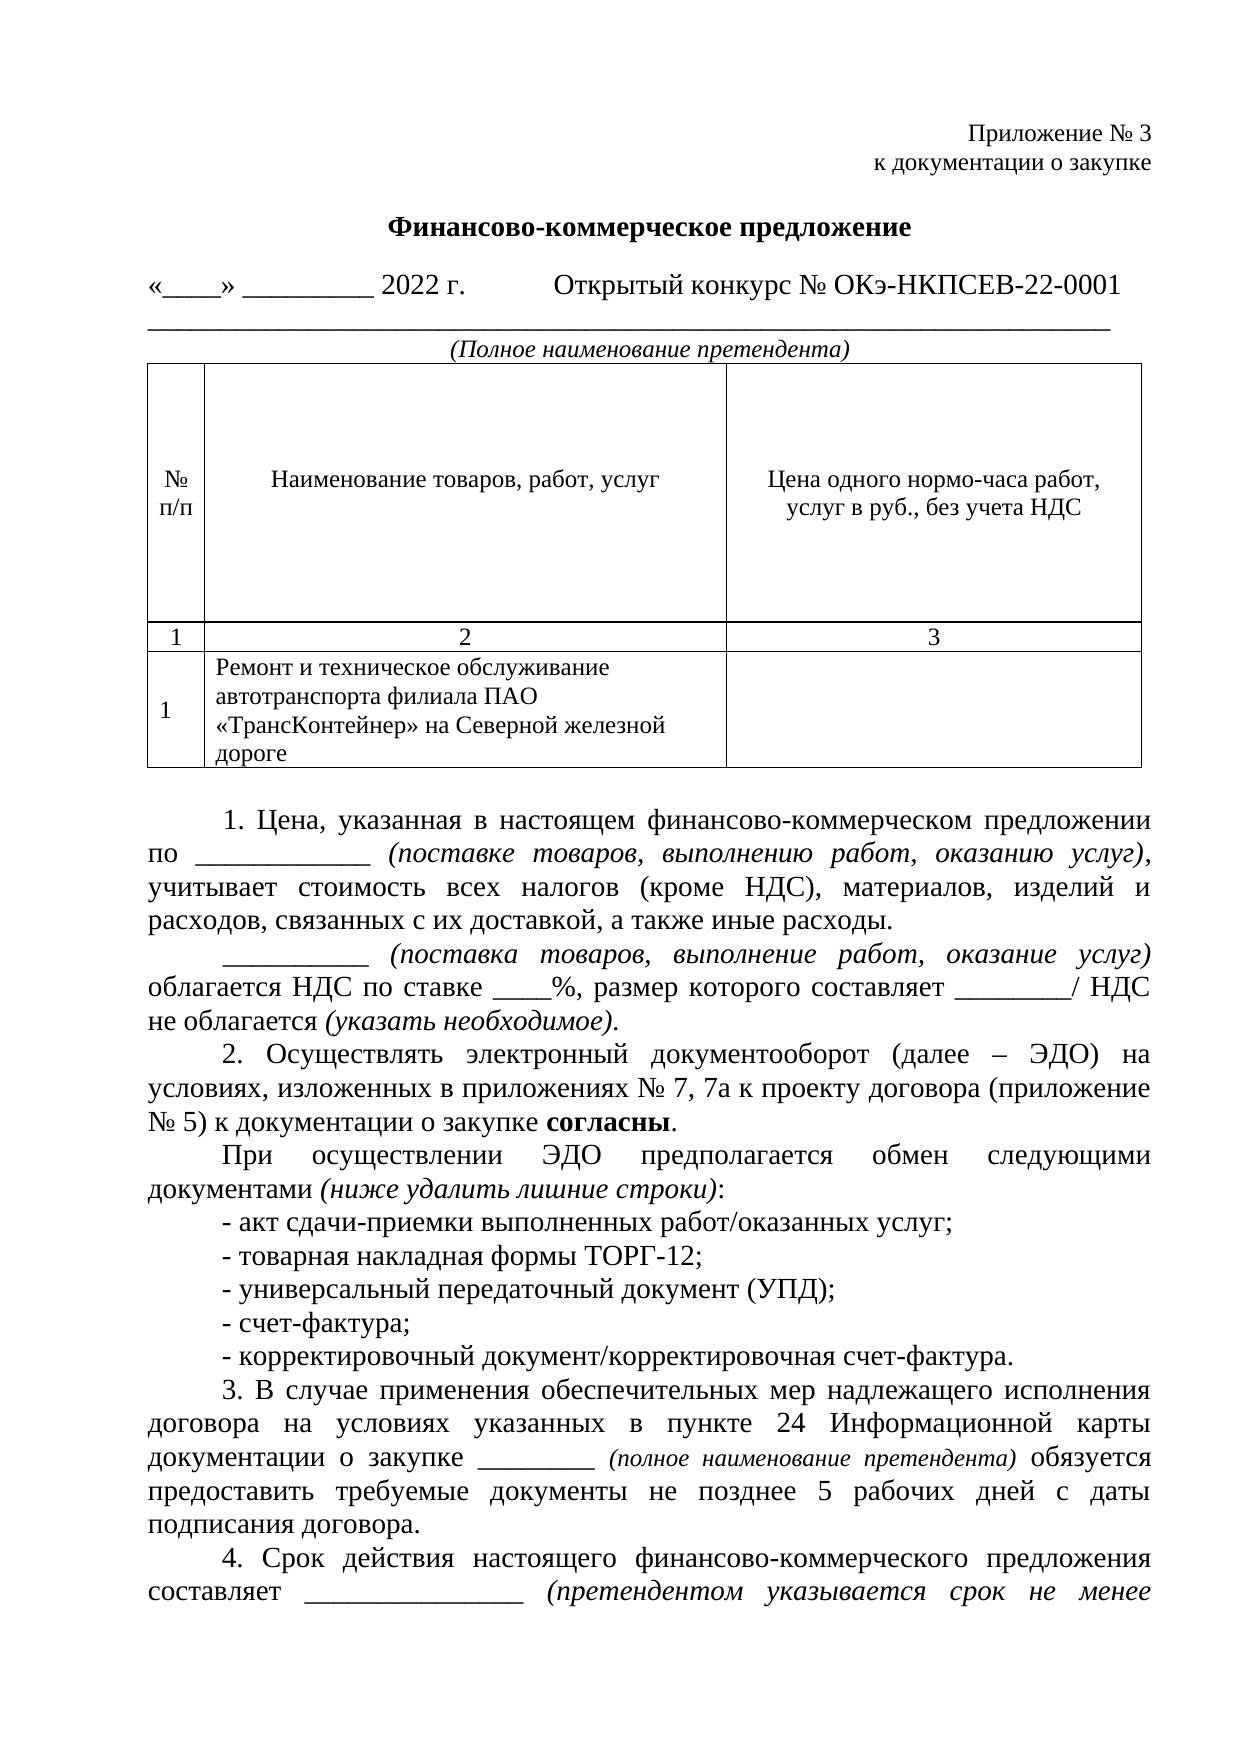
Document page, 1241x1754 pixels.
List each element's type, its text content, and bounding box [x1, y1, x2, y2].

text - счет-фактура; [148, 1305, 1152, 1338]
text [148, 1540, 1152, 1607]
subtitle Финансово-коммерческое предложение [148, 209, 1152, 243]
text - товарная накладная формы ТОРГ-12; [148, 1238, 1152, 1271]
text к документации о закупке [148, 147, 1152, 176]
text (Полное наименование претендента) [148, 334, 1152, 363]
text - акт сдачи-приемки выполненных работ/оказанных услуг; [148, 1204, 1152, 1238]
table_cell 2 [205, 623, 726, 651]
table_header № п/п [148, 364, 204, 621]
table_header Наименование товаров, работ, услуг [205, 364, 726, 621]
text __________________________________________________________________ [148, 300, 1152, 334]
text 3. В случае применения обеспечительных мер надлежащего исполнения договора на условиях указанных в пункте 24 Информационной карты документации о закупке ________ (полное наименование претендента) обязуется предоставить требуемые документы не позднее 5 рабочих дней с даты подписания договора. [148, 1372, 1152, 1540]
text «____» _________ 2022 г. Открытый конкурс № ОКэ-НКПСЕВ-22-0001 [148, 267, 1152, 300]
text - корректировочный документ/корректировочная счет-фактура. [148, 1338, 1152, 1372]
text При осуществлении ЭДО предполагается обмен следующими документами (ниже удалить лишние строки): [148, 1137, 1152, 1204]
table_cell 1 [148, 623, 204, 651]
text Приложение № 3 [148, 118, 1152, 147]
text 1. Цена, указанная в настоящем финансово-коммерческом предложении по ____________ (поставке товаров, выполнению работ, оказанию услуг), учитывает стоимость всех налогов (кроме НДС), материалов, изделий и расходов, связанных с их доставкой, а также иные расходы. [148, 802, 1152, 936]
table_cell [727, 652, 1141, 767]
text - универсальный передаточный документ (УПД); [148, 1271, 1152, 1305]
text 2. Осуществлять электронный документооборот (далее – ЭДО) на условиях, изложенных в приложениях № 7, 7a к проекту договора (приложение № 5) к документации о закупке согласны. [148, 1037, 1152, 1137]
table_cell 3 [727, 623, 1141, 651]
table_cell 1 [148, 652, 204, 767]
table_cell Ремонт и техническое обслуживание автотранспорта филиала ПАО «ТрансКонтейнер» на Северной железной дороге [205, 652, 726, 767]
table_header Цена одного нормо-часа работ, услуг в руб., без учета НДС [727, 364, 1141, 621]
text __________ (поставка товаров, выполнение работ, оказание услуг) облагается НДС по ставке ____%, размер которого составляет ________/ НДС не облагается (указать необходимое). [148, 936, 1152, 1037]
